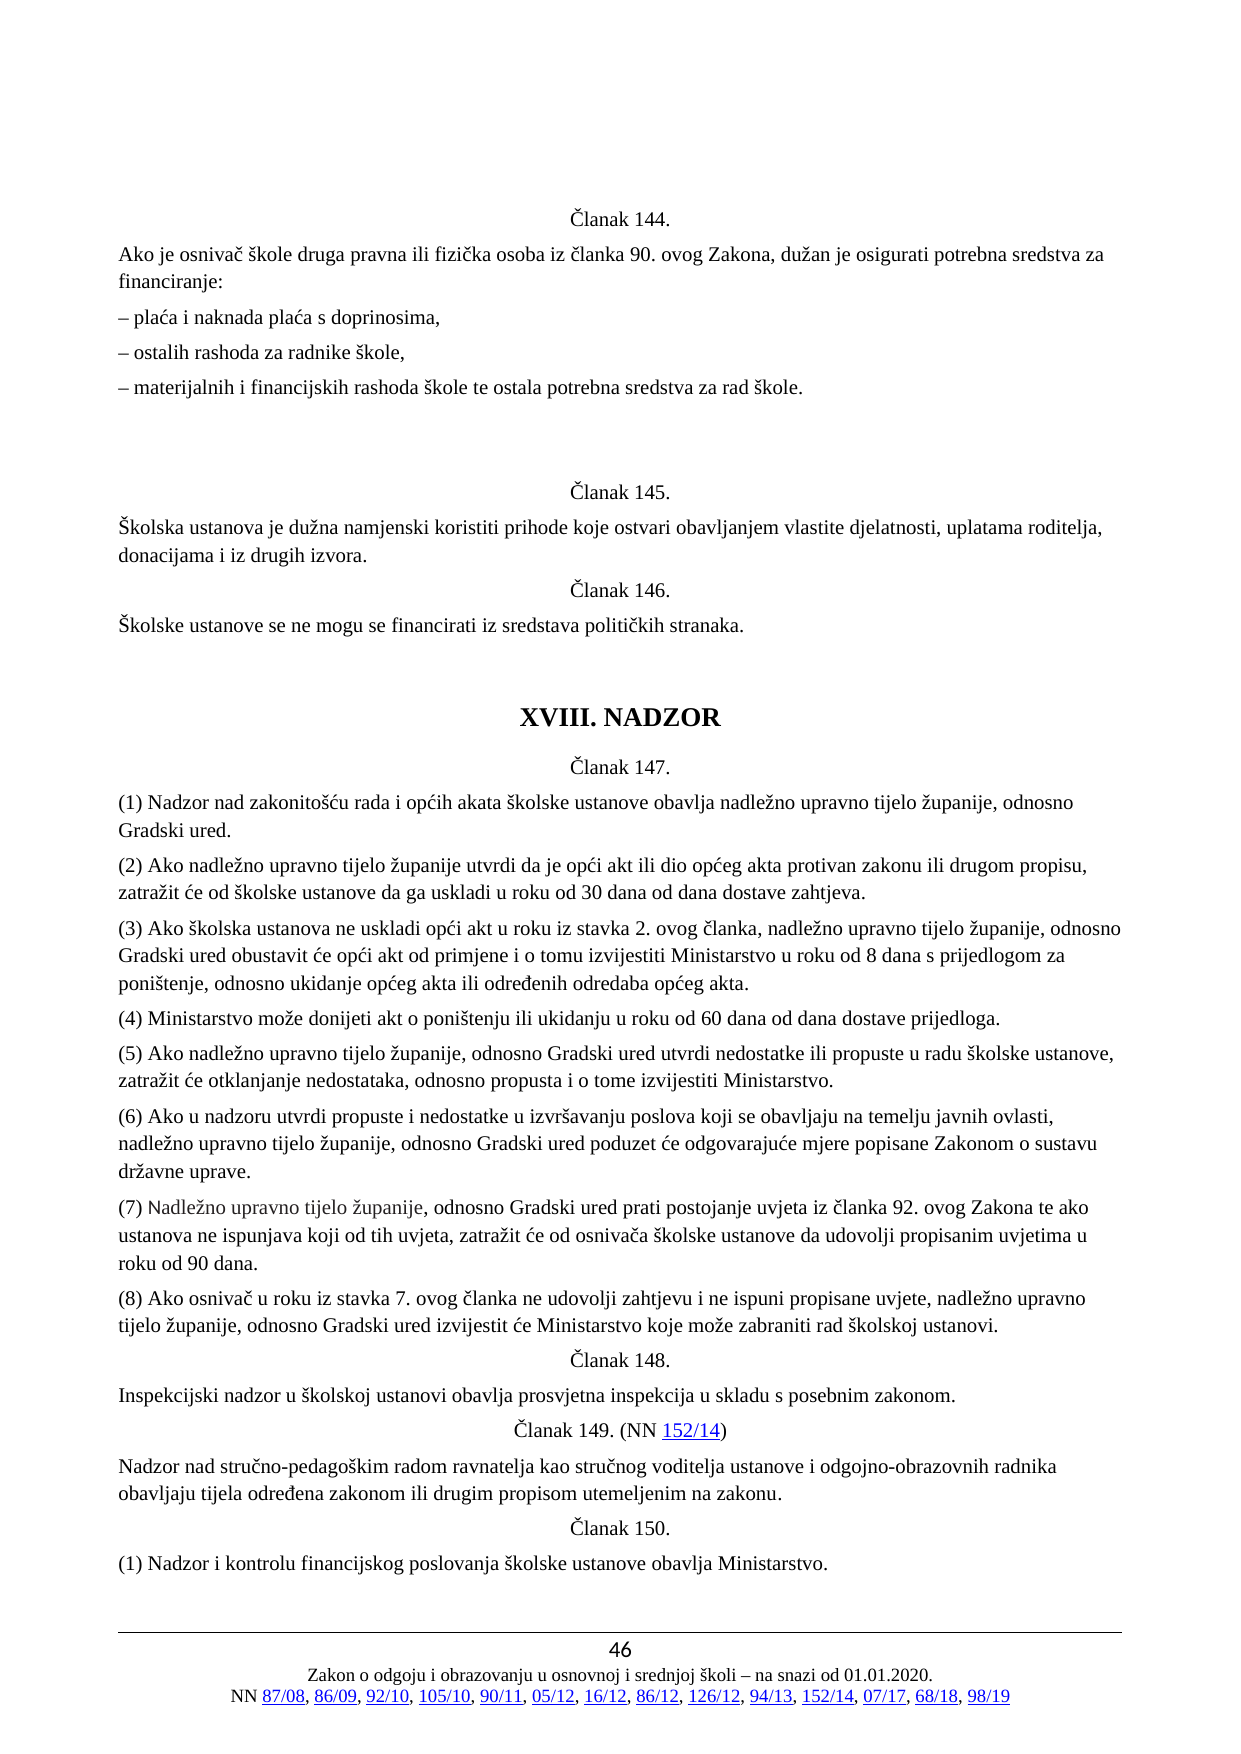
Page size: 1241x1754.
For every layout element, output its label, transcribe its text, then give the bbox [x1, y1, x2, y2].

subtitle XVIII. NADZOR [118, 701, 1122, 732]
text Školska ustanova je dužna namjenski koristiti prihode koje ostvari obavljanjem vlastite djelatnosti, uplatama roditelja, donacijama i iz drugih izvora. [118, 515, 1122, 567]
text (6) Ako u nadzoru utvrdi propuste i nedostatke u izvršavanju poslova koji se obavljaju na temelju javnih ovlasti, nadležno upravno tijelo županije, odnosno Gradski ured poduzet će odgovarajuće mjere popisane Zakonom o sustavu državne uprave. [118, 1103, 1122, 1183]
text Članak 148. [118, 1348, 1122, 1372]
text Članak 145. [118, 480, 1122, 504]
text (7) Nadležno upravno tijelo županije, odnosno Gradski ured prati postojanje uvjeta iz članka 92. ovog Zakona te ako ustanova ne ispunjava koji od tih uvjeta, zatražit će od osnivača školske ustanove da udovolji propisanim uvjetima u roku od 90 dana. [118, 1194, 1122, 1274]
text Članak 144. [118, 207, 1122, 231]
text Nadzor nad stručno-pedagoškim radom ravnatelja kao stručnog voditelja ustanove i odgojno-obrazovnih radnika obavljaju tijela određena zakonom ili drugim propisom utemeljenim na zakonu. [118, 1453, 1122, 1505]
text Školske ustanove se ne mogu se financirati iz sredstava političkih stranaka. [118, 613, 1122, 637]
text Ako je osnivač škole druga pravna ili fizička osoba iz članka 90. ovog Zakona, dužan je osigurati potrebna sredstva za financiranje: [118, 242, 1122, 293]
text (5) Ako nadležno upravno tijelo županije, odnosno Gradski ured utvrdi nedostatke ili propuste u radu školske ustanove, zatražit će otklanjanje nedostataka, odnosno propusta i o tome izvijestiti Ministarstvo. [118, 1041, 1122, 1092]
text (1) Nadzor i kontrolu financijskog poslovanja školske ustanove obavlja Ministarstvo. [118, 1551, 1122, 1575]
text Članak 146. [118, 578, 1122, 602]
text Članak 149. (NN 152/14) [118, 1418, 1122, 1442]
text – ostalih rashoda za radnike škole, [118, 340, 1122, 364]
text Članak 150. [118, 1516, 1122, 1540]
text – materijalnih i financijskih rashoda škole te ostala potrebna sredstva za rad škole. [118, 375, 1122, 399]
text (2) Ako nadležno upravno tijelo županije utvrdi da je opći akt ili dio općeg akta protivan zakonu ili drugom propisu, zatražit će od školske ustanove da ga uskladi u roku od 30 dana od dana dostave zahtjeva. [118, 853, 1122, 904]
text Članak 147. [118, 755, 1122, 779]
text Inspekcijski nadzor u školskoj ustanovi obavlja prosvjetna inspekcija u skladu s posebnim zakonom. [118, 1383, 1122, 1407]
text – plaća i naknada plaća s doprinosima, [118, 304, 1122, 329]
text (8) Ako osnivač u roku iz stavka 7. ovog članka ne udovolji zahtjevu i ne ispuni propisane uvjete, nadležno upravno tijelo županije, odnosno Gradski ured izvijestit će Ministarstvo koje može zabraniti rad školskoj ustanovi. [118, 1286, 1122, 1337]
text (1) Nadzor nad zakonitošću rada i općih akata školske ustanove obavlja nadležno upravno tijelo županije, odnosno Gradski ured. [118, 790, 1122, 842]
text (4) Ministarstvo može donijeti akt o poništenju ili ukidanju u roku od 60 dana od dana dostave prijedloga. [118, 1006, 1122, 1030]
text (3) Ako školska ustanova ne uskladi opći akt u roku iz stavka 2. ovog članka, nadležno upravno tijelo županije, odnosno Gradski ured obustavit će opći akt od primjene i o tomu izvijestiti Ministarstvo u roku od 8 dana s prijedlogom za poništenje, odnosno ukidanje općeg akta ili određenih odredaba općeg akta. [118, 915, 1122, 995]
